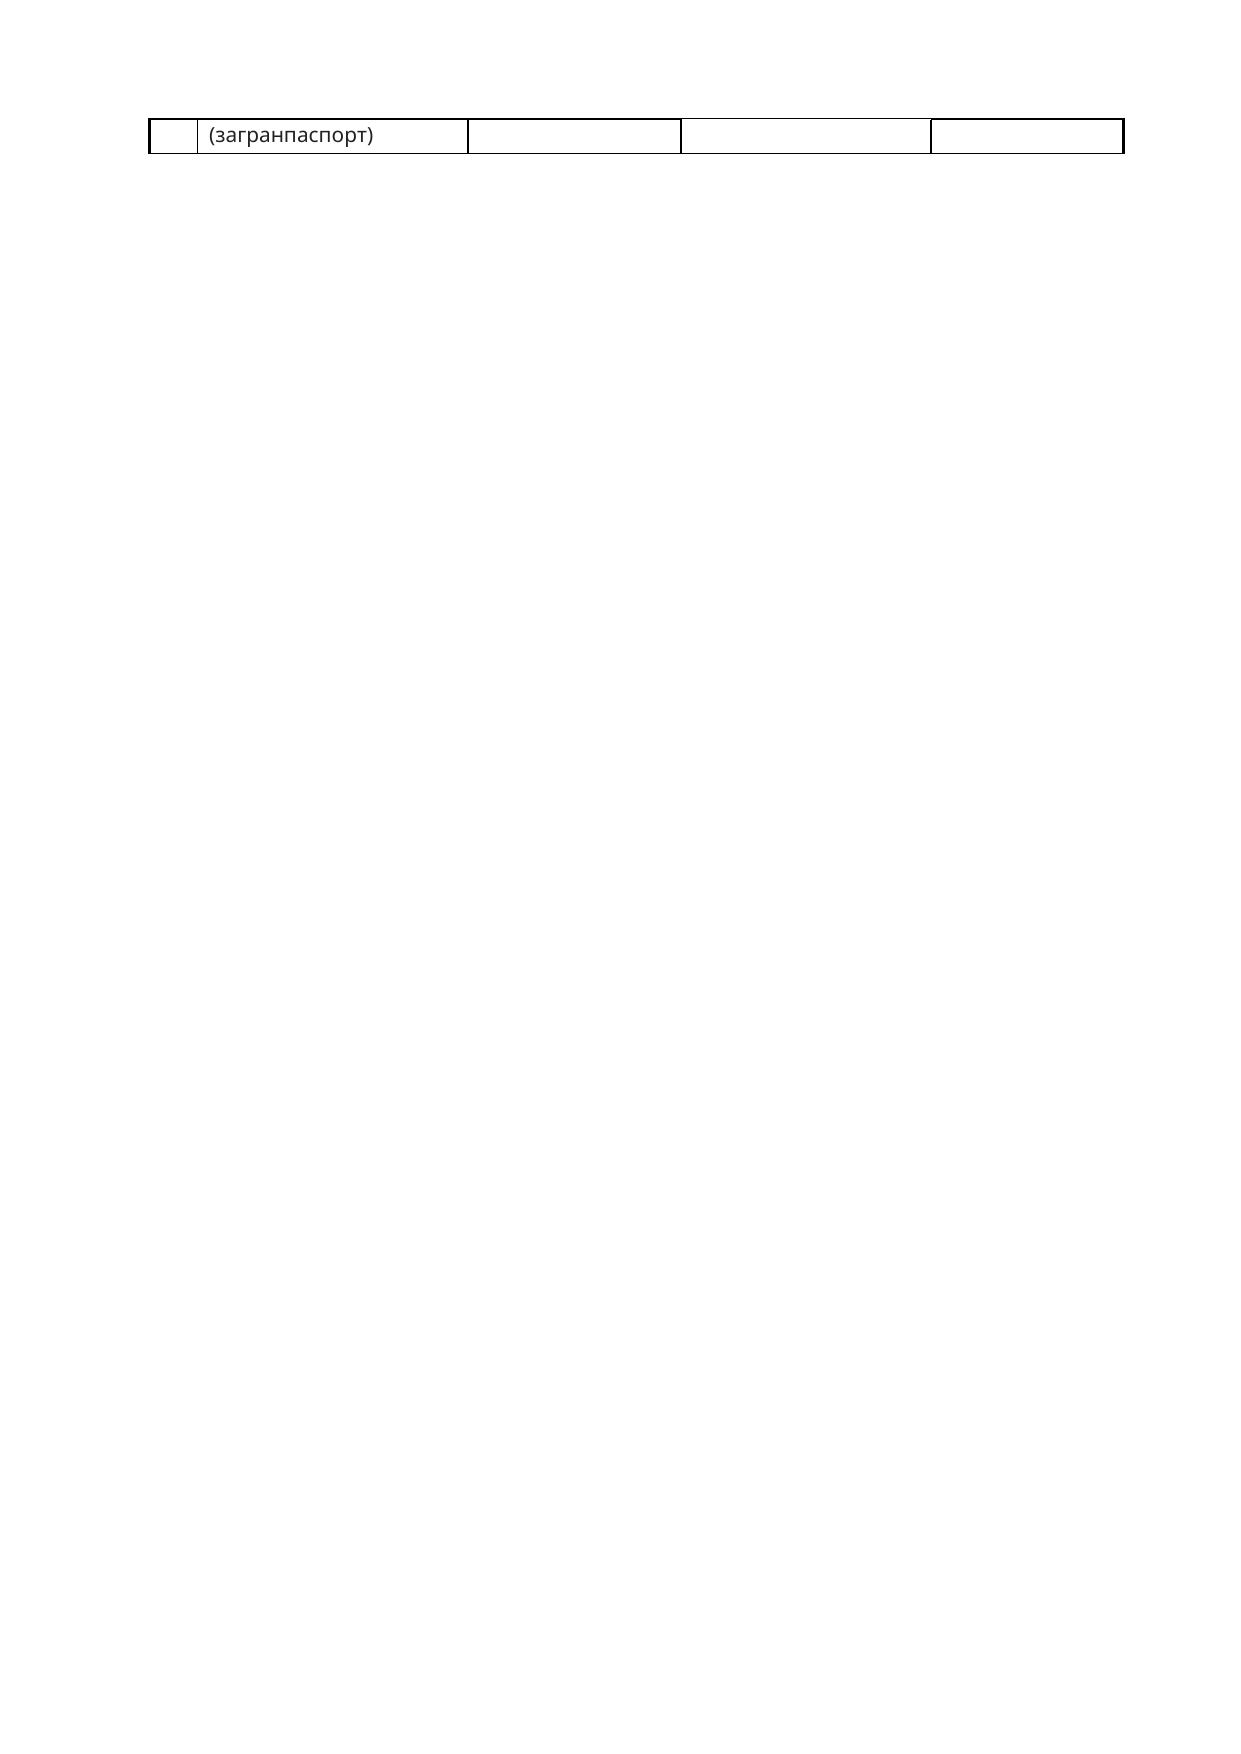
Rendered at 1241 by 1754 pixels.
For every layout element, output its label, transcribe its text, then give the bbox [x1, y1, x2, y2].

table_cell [198, 120, 467, 153]
table_cell Всегда [682, 119, 931, 153]
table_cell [932, 120, 1122, 153]
table_cell [151, 120, 197, 153]
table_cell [469, 120, 680, 153]
